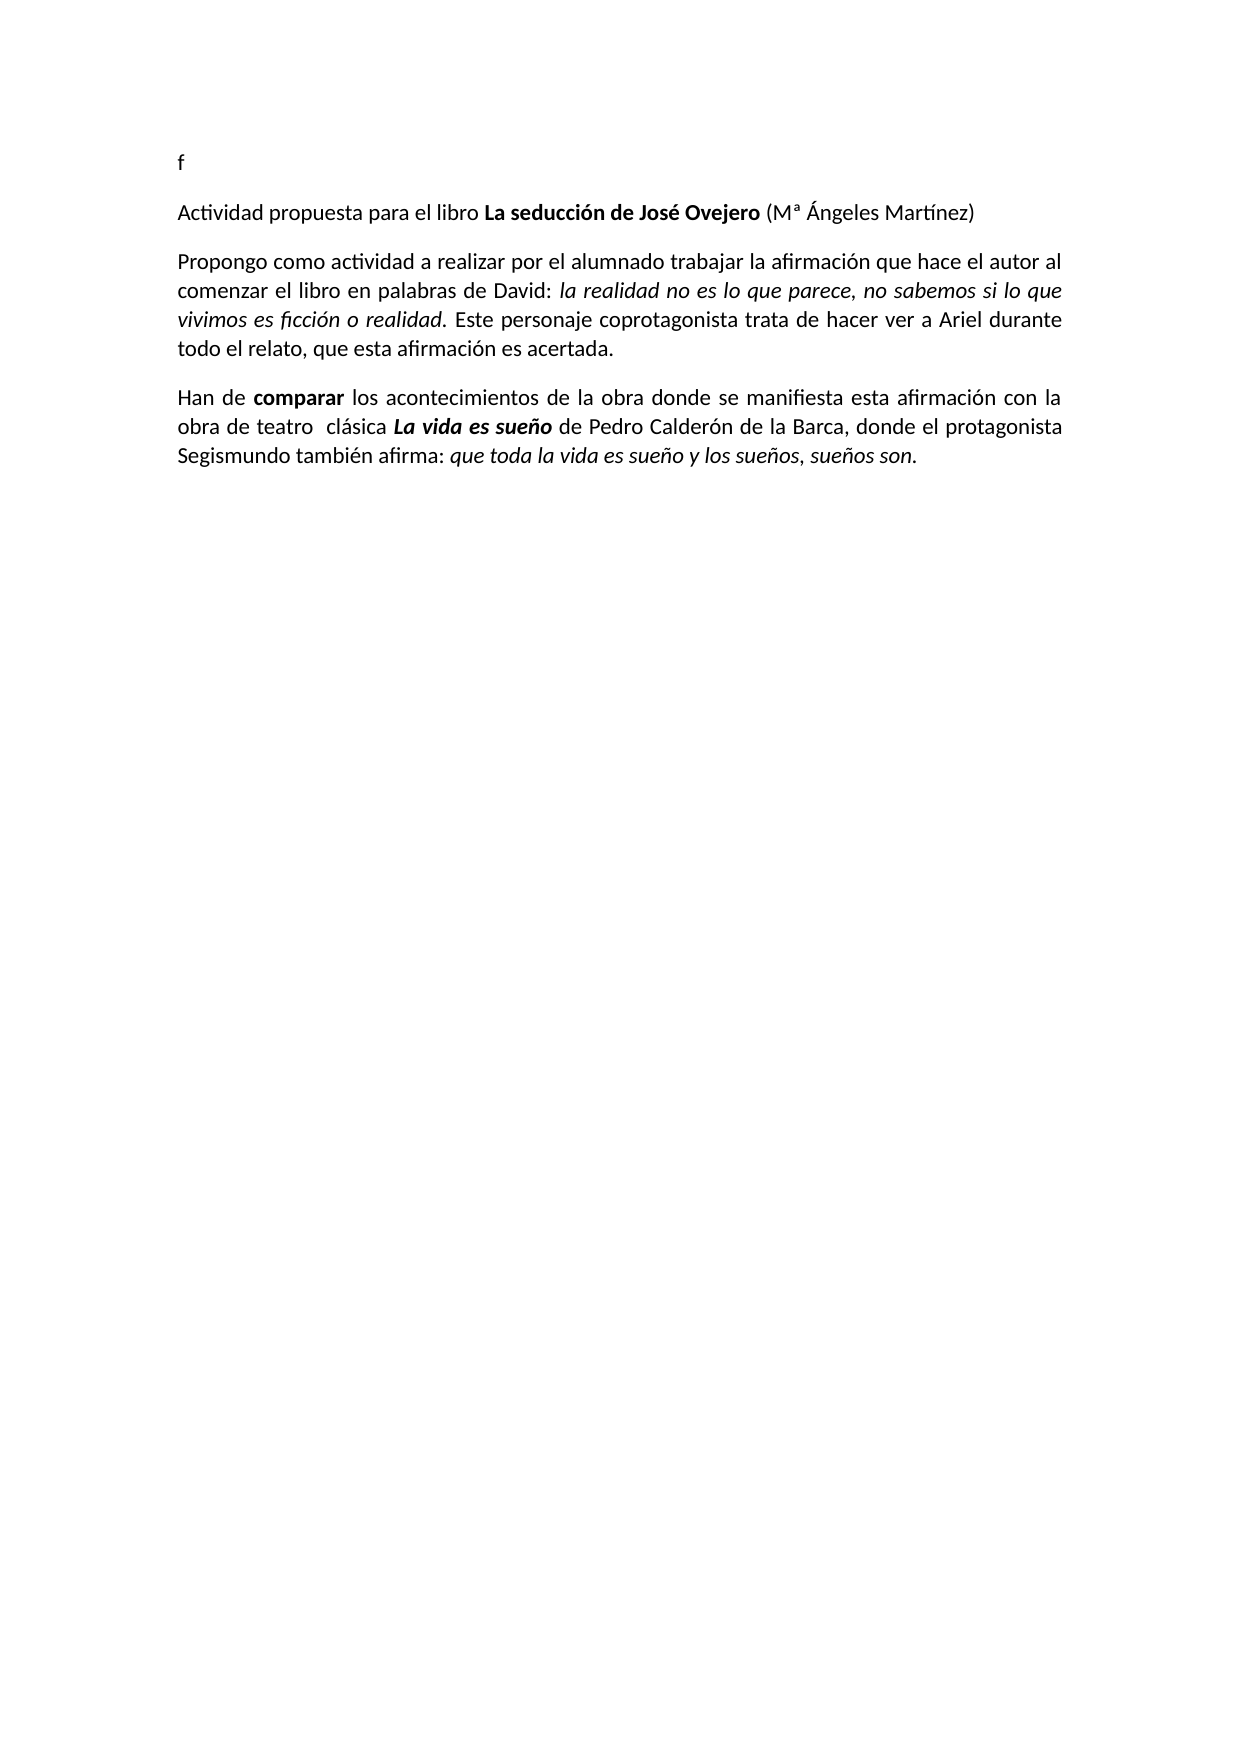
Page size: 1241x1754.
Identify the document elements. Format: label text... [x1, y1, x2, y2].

text f [177, 148, 1063, 176]
text Actividad propuesta para el libro La seducción de José Ovejero (Mª Ángeles Martínez) [177, 197, 1063, 226]
text Propongo como actividad a realizar por el alumnado trabajar la afirmación que hace el autor al comenzar el libro en palabras de David: la realidad no es lo que parece, no sabemos si lo que vivimos es ficción o realidad. Este personaje coprotagonista trata de hacer ver a Ariel durante todo el relato, que esta afirmación es acertada. [177, 247, 1063, 362]
text Han de comparar los acontecimientos de la obra donde se manifiesta esta afirmación con la obra de teatro clásica La vida es sueño de Pedro Calderón de la Barca, donde el protagonista Segismundo también afirma: que toda la vida es sueño y los sueños, sueños son. [177, 383, 1063, 469]
